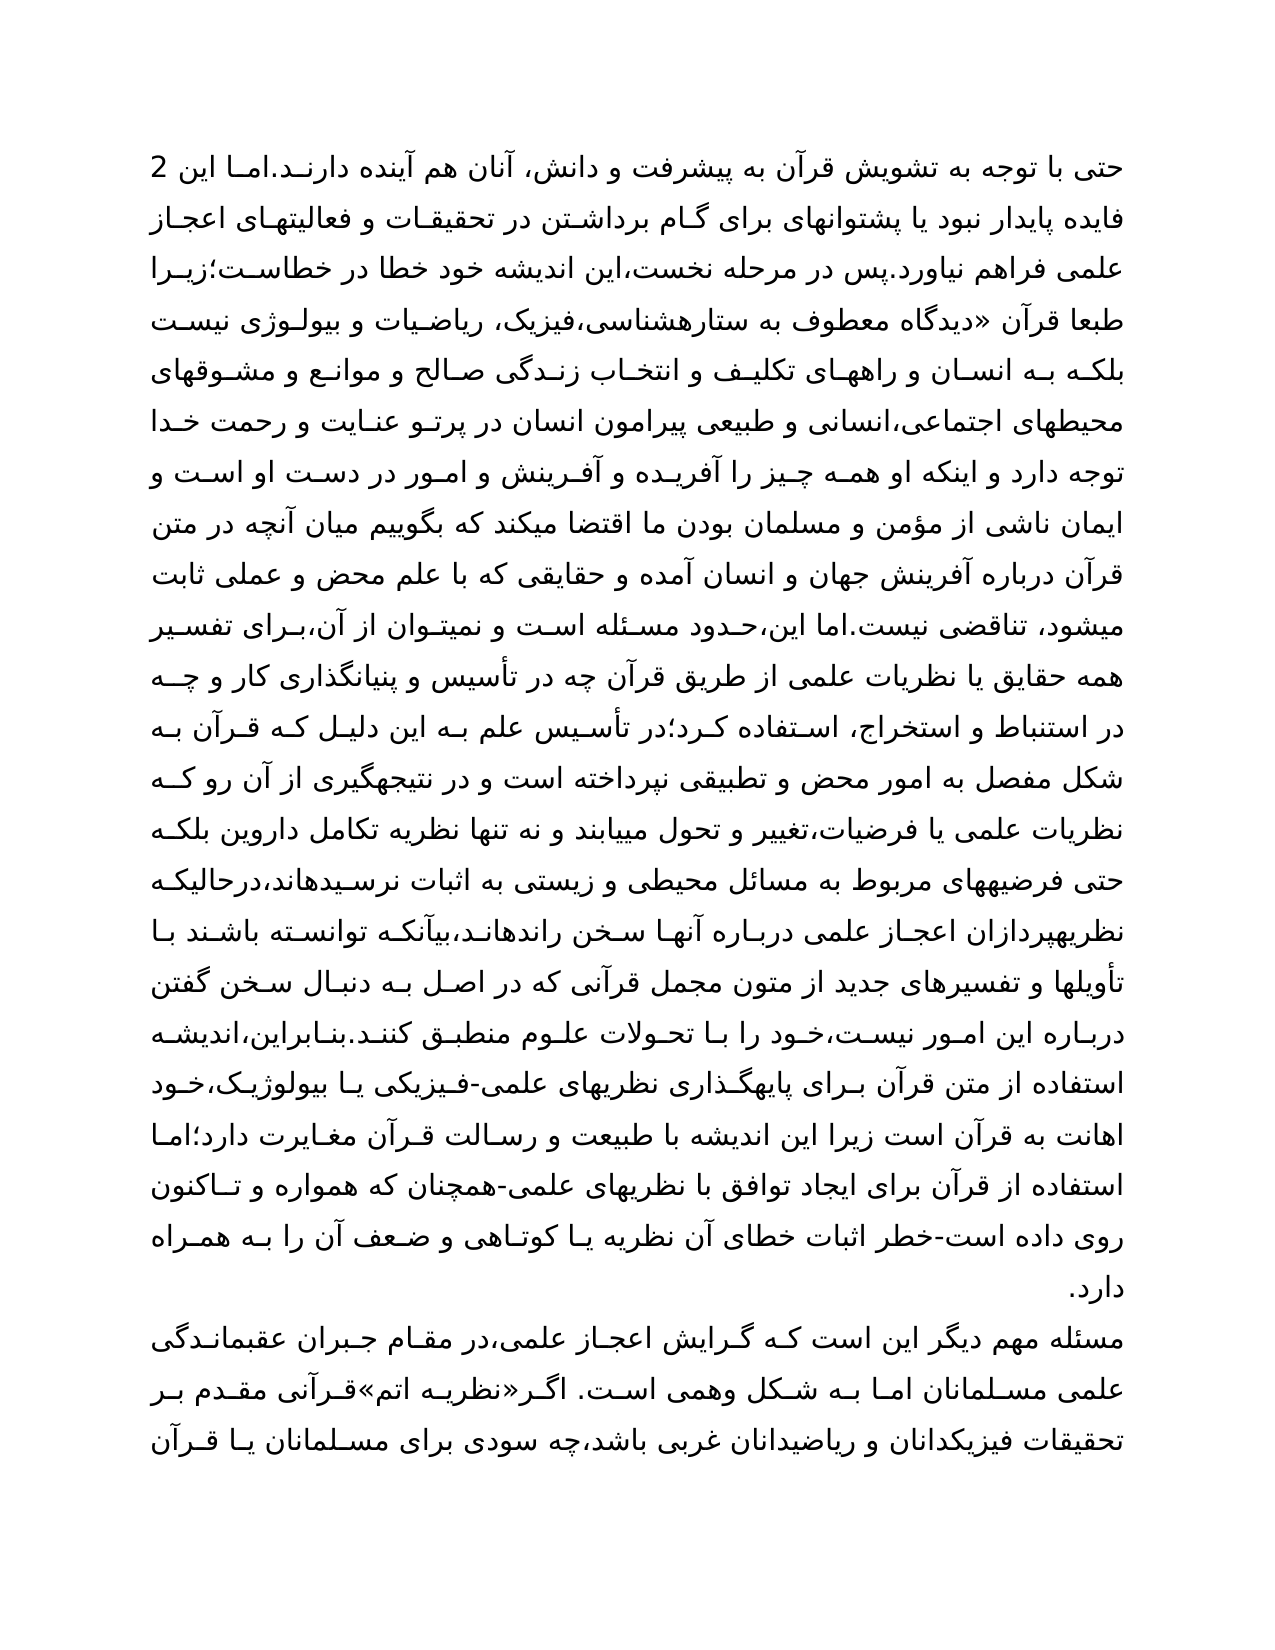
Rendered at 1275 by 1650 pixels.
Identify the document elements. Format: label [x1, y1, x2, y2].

text [150, 150, 1125, 1304]
text [150, 1322, 1125, 1457]
